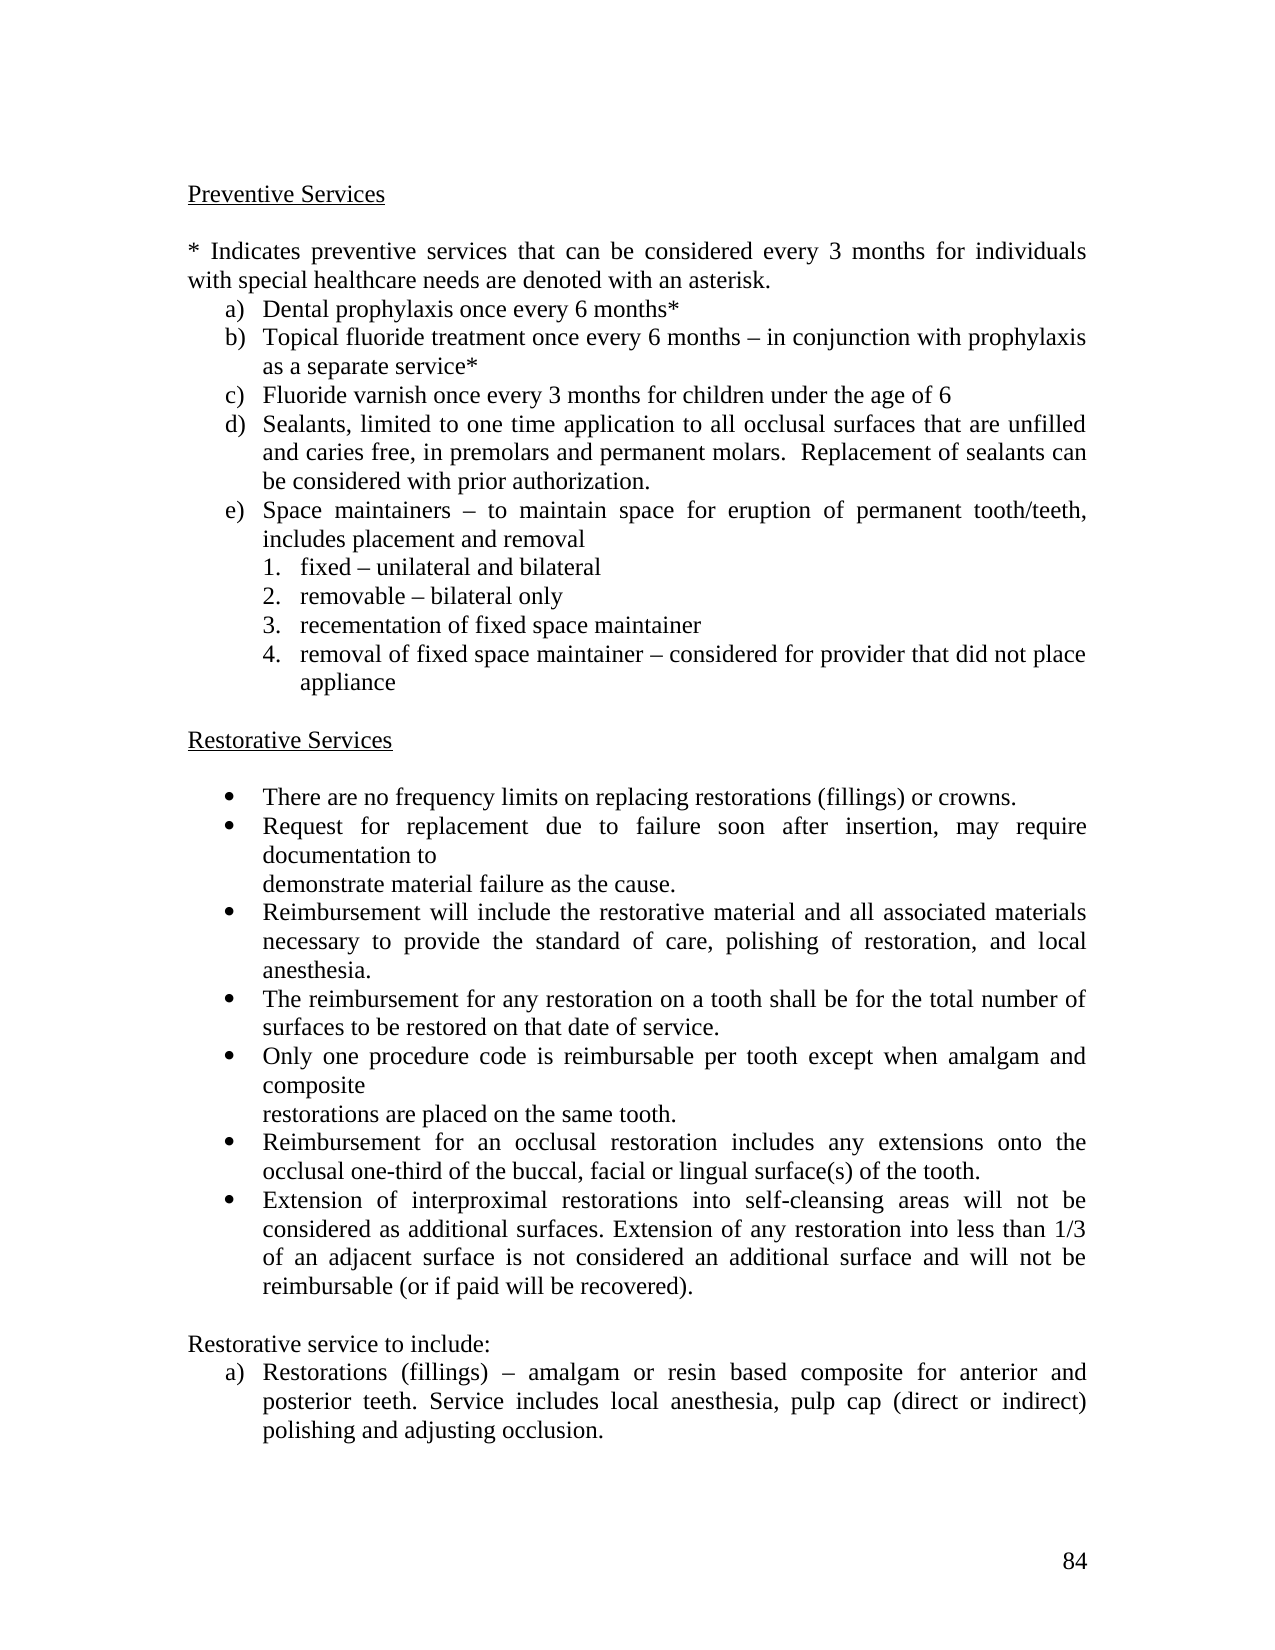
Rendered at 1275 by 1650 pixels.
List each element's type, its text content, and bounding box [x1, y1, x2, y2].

list Fluoride varnish once every 3 months for children under the age of 6 [225, 380, 1087, 409]
list removable – bilateral only [262, 581, 1087, 610]
list Extension of interproximal restorations into self-cleansing areas will not be considered as additional surfaces. Extension of any restoration into less than 1/3 of an adjacent surface is not considered an additional surface and will not be reimbursable (or if paid will be recovered). [225, 1185, 1087, 1300]
text * Indicates preventive services that can be considered every 3 months for individuals with special healthcare needs are denoted with an asterisk. [187, 236, 1087, 294]
list Only one procedure code is reimbursable per tooth except when amalgam and composite [225, 1041, 1087, 1099]
text Restorative Services [187, 725, 1087, 754]
list Sealants, limited to one time application to all occlusal surfaces that are unfilled and caries free, in premolars and permanent molars. Replacement of sealants can be considered with prior authorization. [225, 409, 1087, 495]
list There are no frequency limits on replacing restorations (fillings) or crowns. [225, 782, 1087, 811]
list Topical fluoride treatment once every 6 months – in conjunction with prophylaxis as a separate service* [225, 322, 1087, 380]
list Space maintainers – to maintain space for eruption of permanent tooth/teeth, includes placement and removal [225, 495, 1087, 552]
text Preventive Services [187, 179, 1087, 207]
list Restorations (fillings) – amalgam or resin based composite for anterior and posterior teeth. Service includes local anesthesia, pulp cap (direct or indirect) polishing and adjusting occlusion. [225, 1357, 1087, 1444]
list Reimbursement will include the restorative material and all associated materials necessary to provide the standard of care, polishing of restoration, and local anesthesia. [225, 897, 1087, 984]
list Request for replacement due to failure soon after insertion, may require documentation to [225, 811, 1087, 869]
text restorations are placed on the same tooth. [262, 1099, 1087, 1127]
list Reimbursement for an occlusal restoration includes any extensions onto the occlusal one-third of the buccal, facial or lingual surface(s) of the tooth. [225, 1127, 1087, 1185]
text Restorative service to include: [187, 1329, 1087, 1357]
list removal of fixed space maintainer – considered for provider that did not place appliance [262, 639, 1087, 696]
list Dental prophylaxis once every 6 months* [225, 294, 1087, 322]
list recementation of fixed space maintainer [262, 610, 1087, 639]
text demonstrate material failure as the cause. [262, 869, 1087, 897]
list fixed – unilateral and bilateral [262, 552, 1087, 581]
list The reimbursement for any restoration on a tooth shall be for the total number of surfaces to be restored on that date of service. [225, 984, 1087, 1041]
